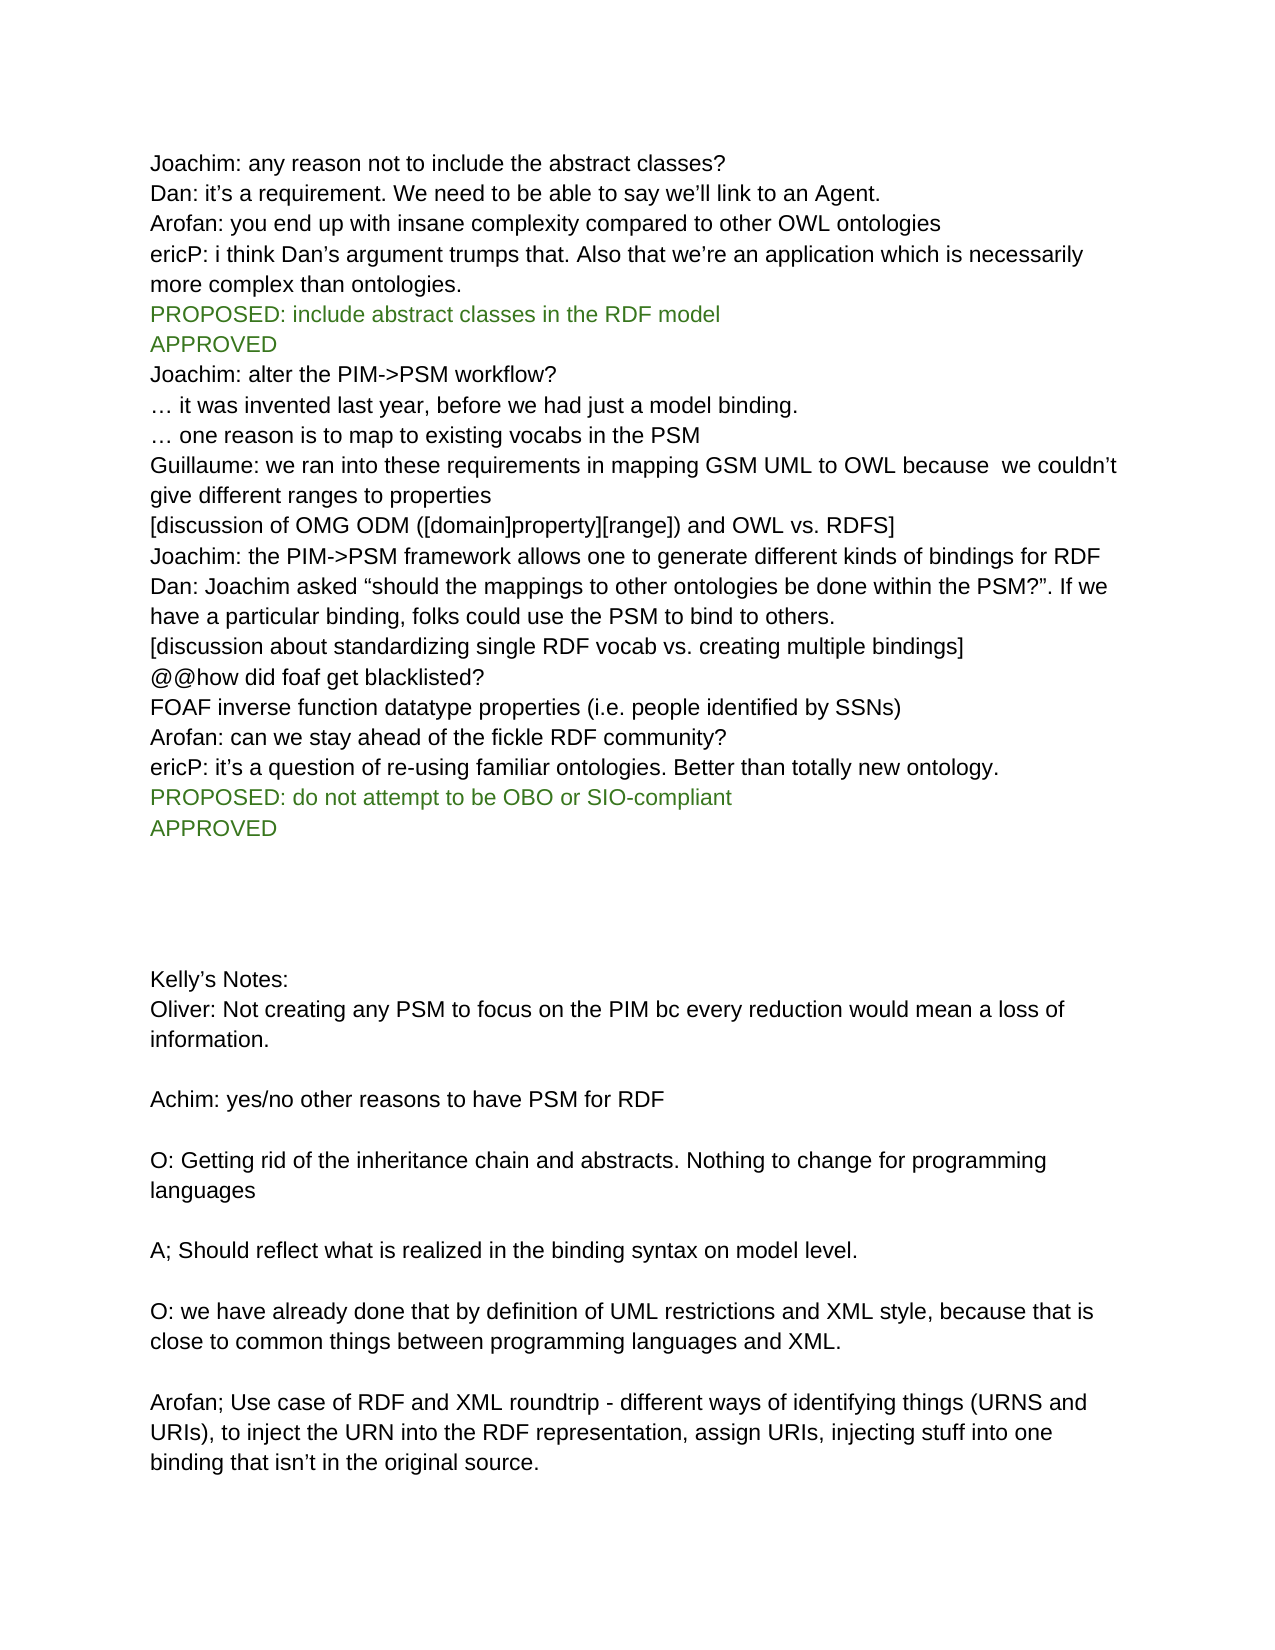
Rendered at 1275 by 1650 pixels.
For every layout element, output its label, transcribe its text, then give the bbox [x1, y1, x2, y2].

text [discussion about standardizing single RDF vocab vs. creating multiple bindings] [150, 633, 1125, 660]
text [discussion of OMG ODM ([domain]property][range]) and OWL vs. RDFS] [150, 512, 1125, 539]
text Arofan; Use case of RDF and XML roundtrip - different ways of identifying things (URNS and URIs), to inject the URN into the RDF representation, assign URIs, injecting stuff into one binding that isn’t in the original source. [150, 1388, 1125, 1475]
text Dan: Joachim asked “should the mappings to other ontologies be done within the PSM?”. If we have a particular binding, folks could use the PSM to bind to others. [150, 573, 1125, 629]
text Guillaume: we ran into these requirements in mapping GSM UML to OWL because we couldn’t give different ranges to properties [150, 452, 1125, 509]
text A; Should reflect what is realized in the binding syntax on model level. [150, 1237, 1125, 1264]
text FOAF inverse function datatype properties (i.e. people identified by SSNs) [150, 694, 1125, 720]
text … it was invented last year, before we had just a model binding. [150, 392, 1125, 418]
text APPROVED [150, 331, 1125, 358]
text PROPOSED: do not attempt to be OBO or SIO-compliant [150, 784, 1125, 811]
text ericP: it’s a question of re-using familiar ontologies. Better than totally new ontology. [150, 754, 1125, 781]
text Achim: yes/no other reasons to have PSM for RDF [150, 1086, 1125, 1113]
text O: Getting rid of the inheritance chain and abstracts. Nothing to change for programming languages [150, 1147, 1125, 1203]
text Dan: it’s a requirement. We need to be able to say we’ll link to an Agent. [150, 180, 1125, 207]
text O: we have already done that by definition of UML restrictions and XML style, because that is close to common things between programming languages and XML. [150, 1298, 1125, 1354]
text Joachim: any reason not to include the abstract classes? [150, 150, 1125, 176]
text Kelly’s Notes: [150, 966, 1125, 992]
text … one reason is to map to existing vocabs in the PSM [150, 422, 1125, 448]
text Joachim: the PIM->PSM framework allows one to generate different kinds of bindings for RDF [150, 543, 1125, 569]
text @@how did foaf get blacklisted? [150, 663, 1125, 690]
text PROPOSED: include abstract classes in the RDF model [150, 301, 1125, 327]
text Joachim: alter the PIM->PSM workflow? [150, 361, 1125, 388]
text Arofan: can we stay ahead of the fickle RDF community? [150, 724, 1125, 750]
text Oliver: Not creating any PSM to focus on the PIM bc every reduction would mean a loss of information. [150, 996, 1125, 1052]
text Arofan: you end up with insane complexity compared to other OWL ontologies [150, 210, 1125, 237]
text ericP: i think Dan’s argument trumps that. Also that we’re an application which is necessarily more complex than ontologies. [150, 241, 1125, 297]
text APPROVED [150, 814, 1125, 841]
